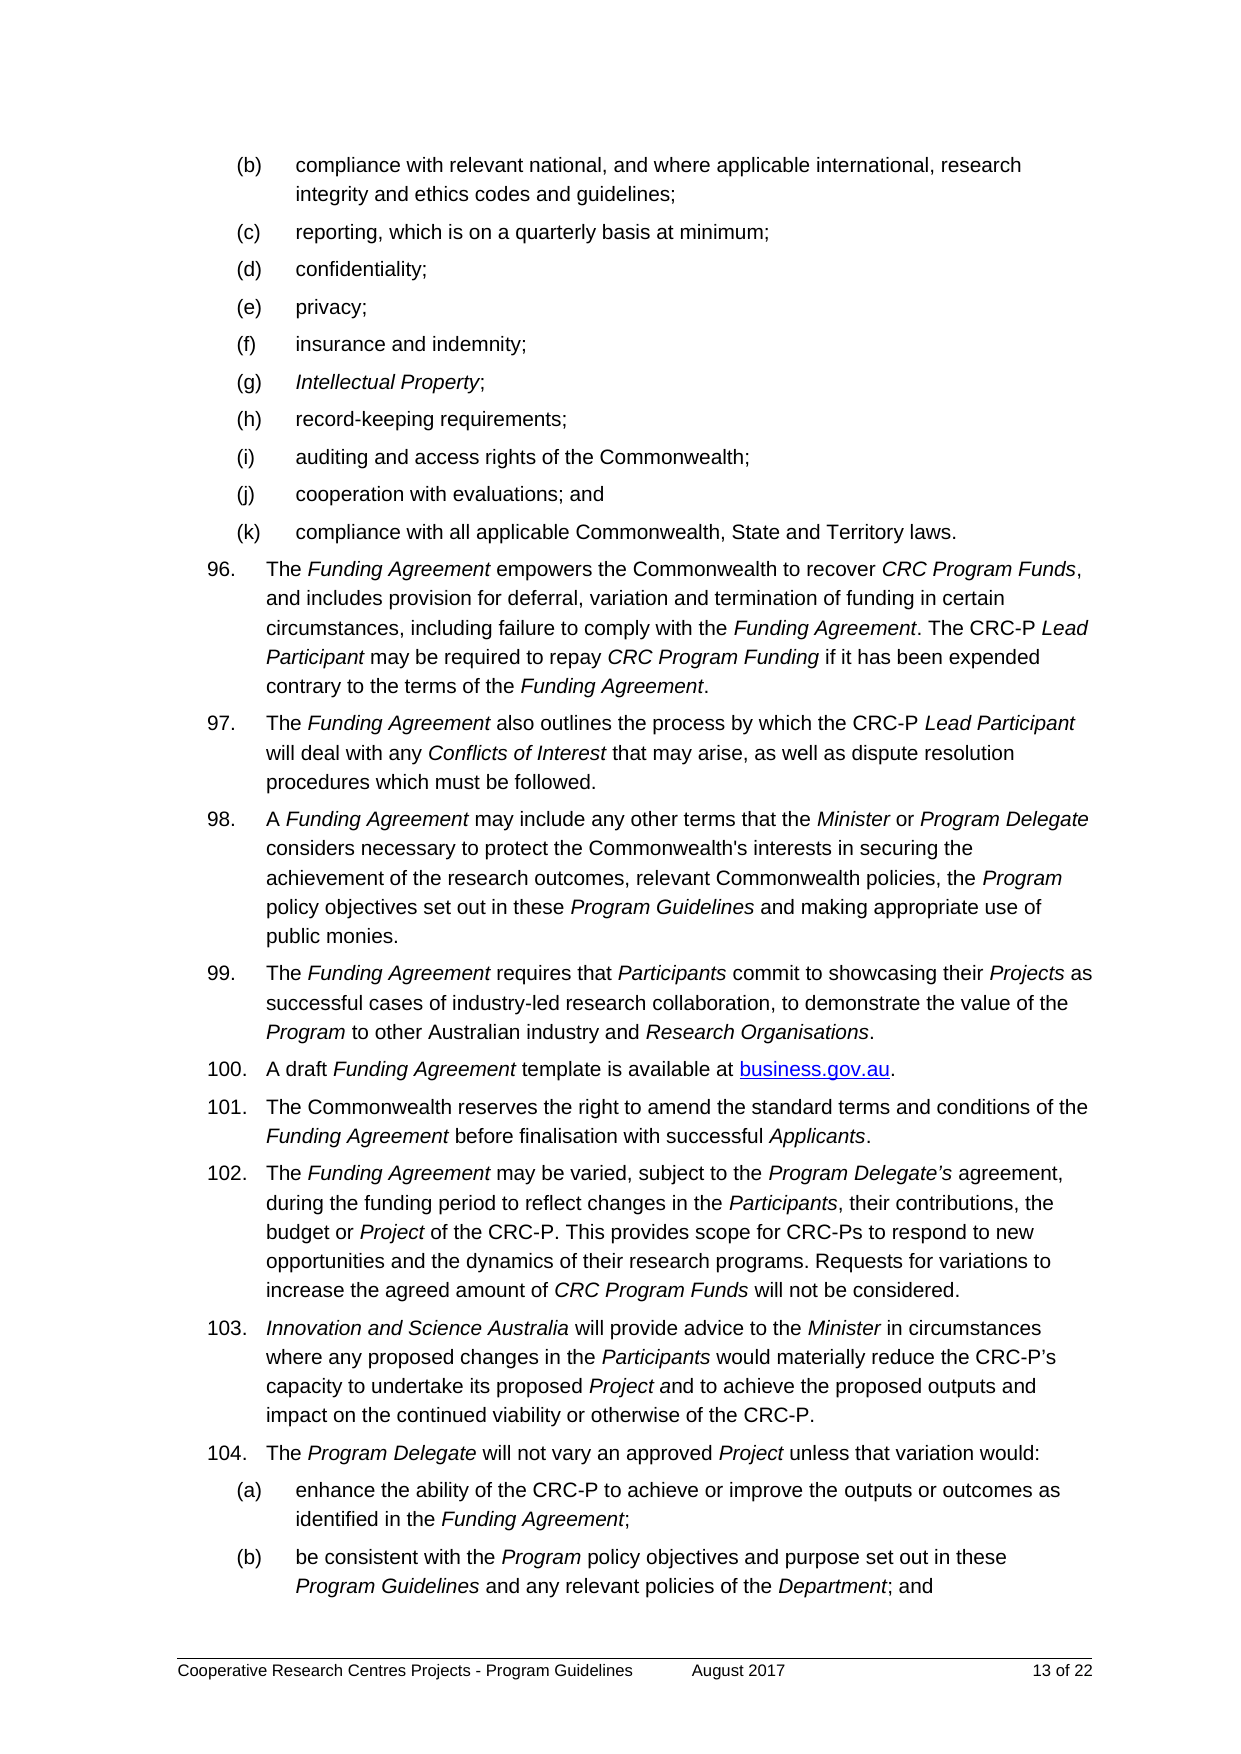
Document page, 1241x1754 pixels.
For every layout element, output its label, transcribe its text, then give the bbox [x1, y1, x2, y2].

list cooperation with evaluations; and [236, 477, 1092, 506]
list compliance with all applicable Commonwealth, State and Territory laws. [236, 514, 1092, 543]
list confidentiality; [236, 252, 1092, 281]
list enhance the ability of the CRC-P to achieve or improve the outputs or outcomes as identified in the Funding Agreement; [236, 1473, 1092, 1531]
list reporting, which is on a quarterly basis at minimum; [236, 214, 1092, 243]
list A draft Funding Agreement template is available at business.gov.au. [207, 1052, 1092, 1081]
list A Funding Agreement may include any other terms that the Minister or Program Delegate considers necessary to protect the Commonwealth's interests in securing the achievement of the research outcomes, relevant Commonwealth policies, the Program policy objectives set out in these Program Guidelines and making appropriate use of public monies. [207, 802, 1092, 948]
list The Funding Agreement empowers the Commonwealth to recover CRC Program Funds, and includes provision for deferral, variation and termination of funding in certain circumstances, including failure to comply with the Funding Agreement. The CRC-P Lead Participant may be required to repay CRC Program Funding if it has been expended contrary to the terms of the Funding Agreement. [207, 552, 1092, 698]
list compliance with relevant national, and where applicable international, research integrity and ethics codes and guidelines; [236, 148, 1092, 206]
list The Funding Agreement also outlines the process by which the CRC-P Lead Participant will deal with any Conflicts of Interest that may arise, as well as dispute resolution procedures which must be followed. [207, 706, 1092, 793]
list Innovation and Science Australia will provide advice to the Minister in circumstances where any proposed changes in the Participants would materially reduce the CRC-P’s capacity to undertake its proposed Project and to achieve the proposed outputs and impact on the continued viability or otherwise of the CRC-P. [207, 1310, 1092, 1427]
list auditing and access rights of the Commonwealth; [236, 439, 1092, 468]
list Intellectual Property; [236, 364, 1092, 393]
list privacy; [236, 289, 1092, 318]
list insurance and indemnity; [236, 327, 1092, 356]
list record-keeping requirements; [236, 402, 1092, 431]
list The Funding Agreement requires that Participants commit to showcasing their Projects as successful cases of industry-led research collaboration, to demonstrate the value of the Program to other Australian industry and Research Organisations. [207, 956, 1092, 1043]
list The Funding Agreement may be varied, subject to the Program Delegate’s agreement, during the funding period to reflect changes in the Participants, their contributions, the budget or Project of the CRC-P. This provides scope for CRC-Ps to respond to new opportunities and the dynamics of their research programs. Requests for variations to increase the agreed amount of CRC Program Funds will not be considered. [207, 1156, 1092, 1302]
list be consistent with the Program policy objectives and purpose set out in these Program Guidelines and any relevant policies of the Department; and [236, 1539, 1092, 1598]
list The Commonwealth reserves the right to amend the standard terms and conditions of the Funding Agreement before finalisation with successful Applicants. [207, 1089, 1092, 1148]
list The Program Delegate will not vary an approved Project unless that variation would: [207, 1435, 1092, 1464]
